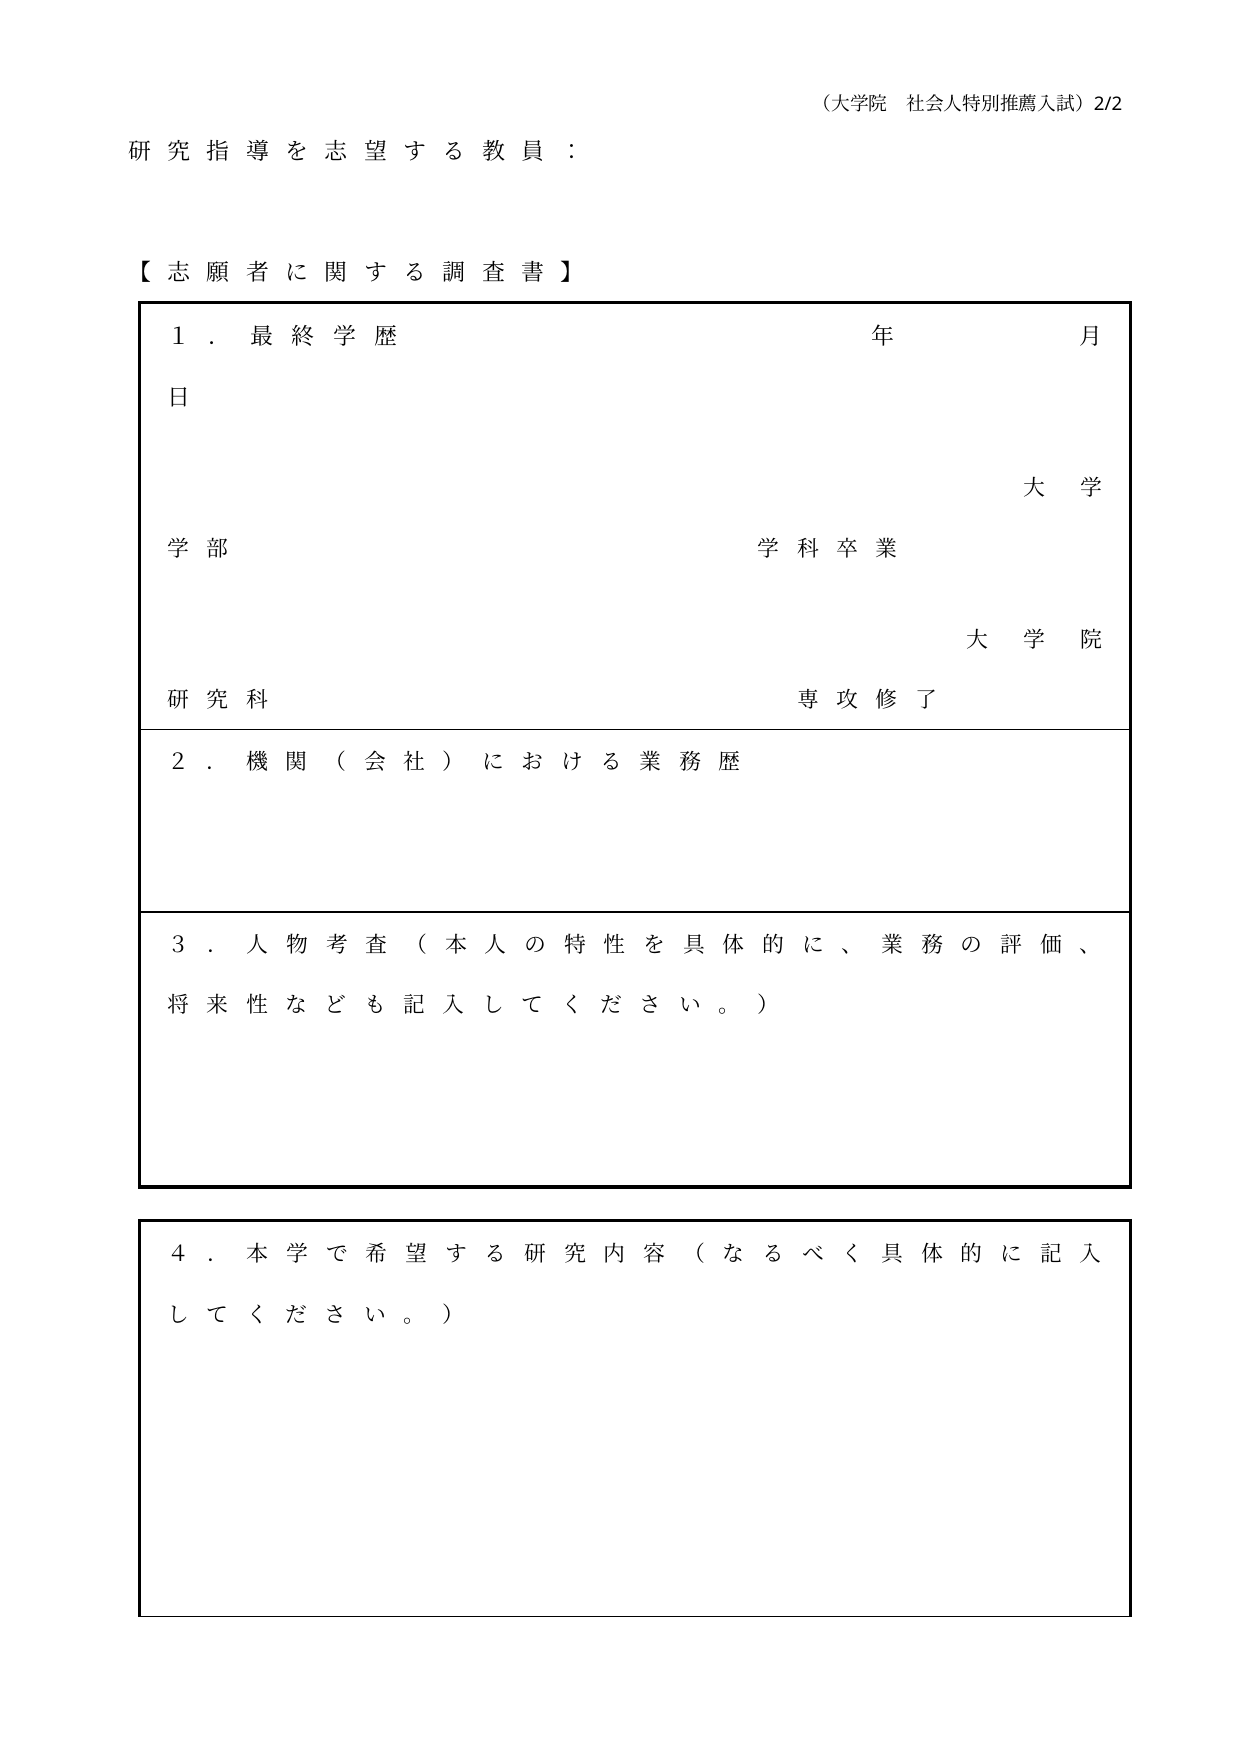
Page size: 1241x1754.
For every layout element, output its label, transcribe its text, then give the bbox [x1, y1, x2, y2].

table_cell ３．人物考査（本人の特性を具体的に、業務の評価、将来性なども記入してください。） [141, 913, 1129, 1185]
text 【志願者に関する調査書】 [128, 240, 1112, 301]
text 研究指導を志望する教員： [128, 119, 1112, 180]
table_header ４．本学で希望する研究内容（なるべく具体的に記入してください。） [141, 1222, 1129, 1616]
table_header １．最終学歴 年 月 日 大学 学部 学科卒業 大学院 研究科 専攻修了 [141, 304, 1129, 728]
table_cell ２．機関（会社）における業務歴 [141, 730, 1129, 911]
